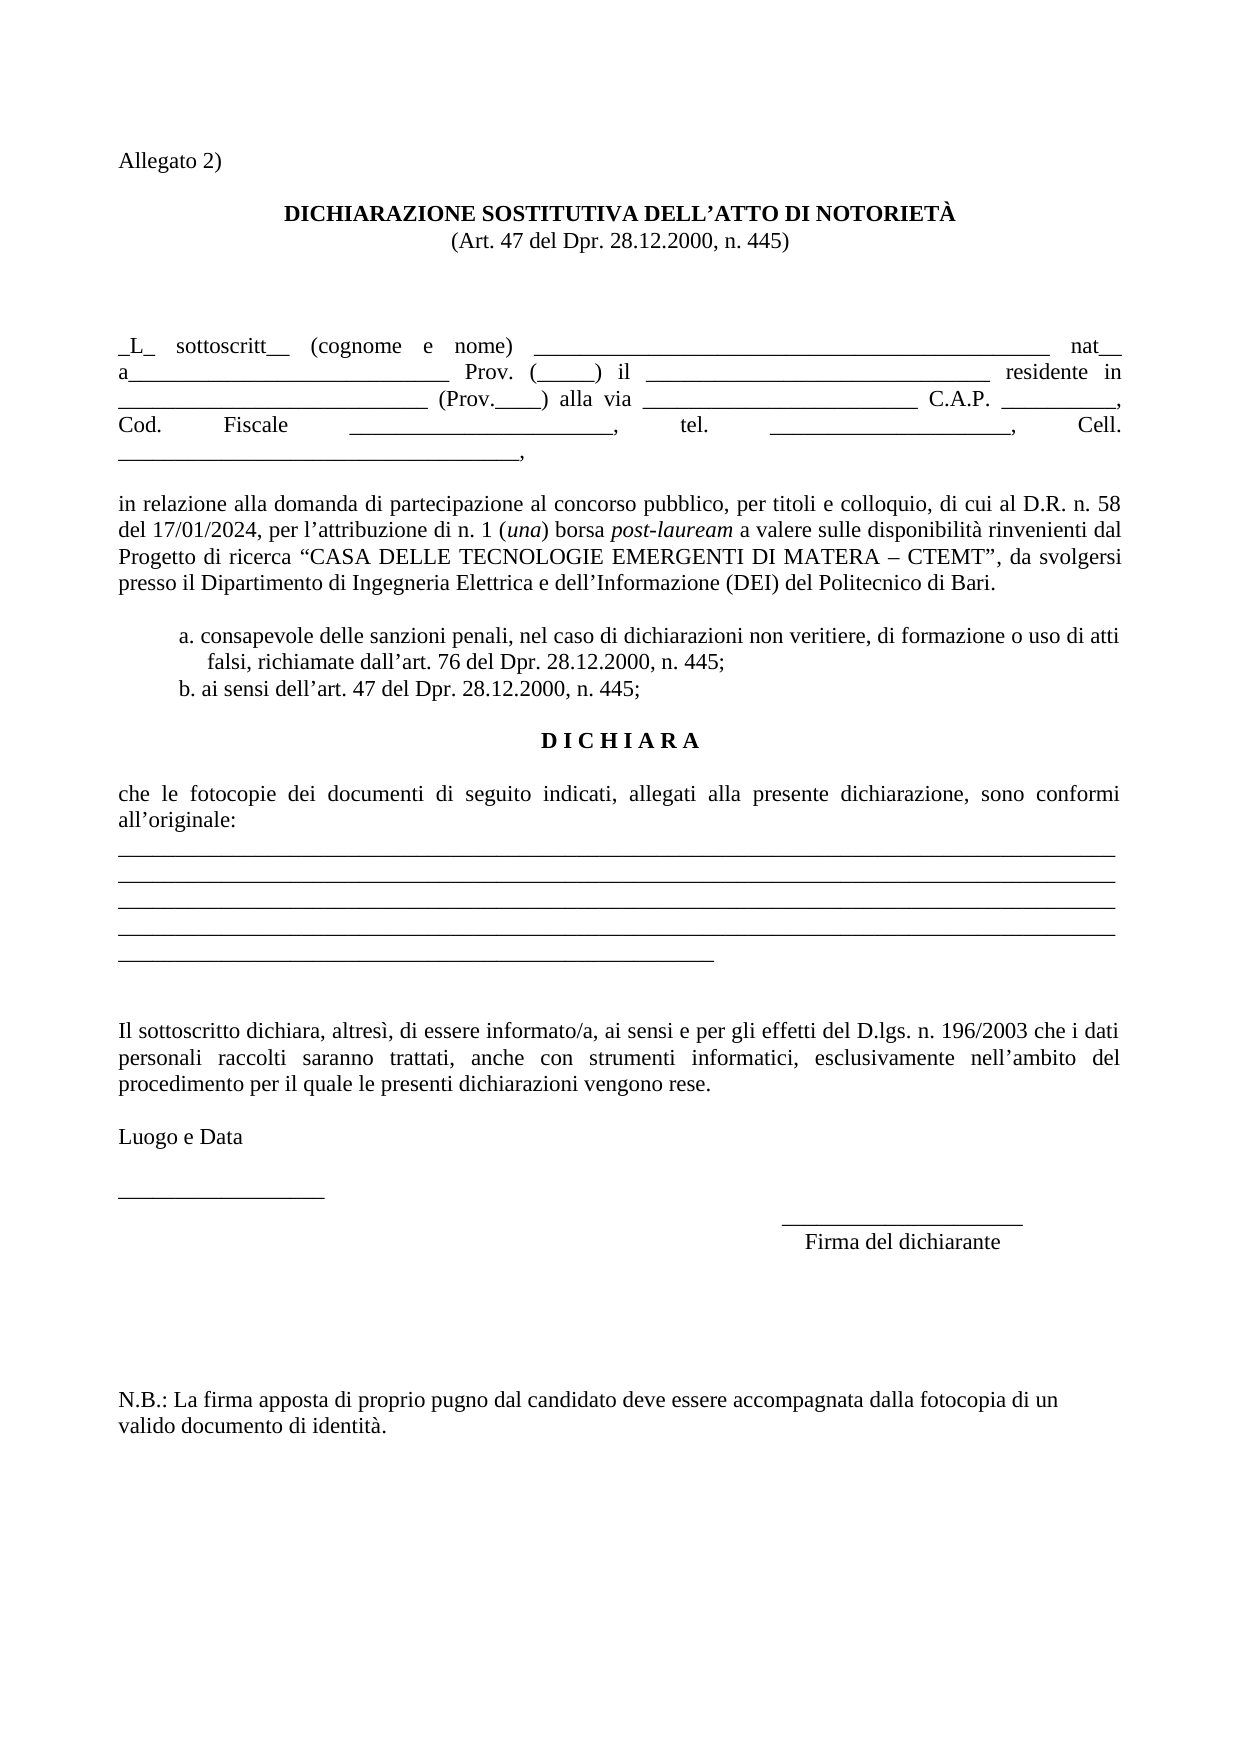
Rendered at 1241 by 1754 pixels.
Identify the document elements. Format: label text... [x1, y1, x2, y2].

list a. consapevole delle sanzioni penali, nel caso di dichiarazioni non veritiere, di formazione o uso di atti falsi, richiamate dall’art. 76 del Dpr. 28.12.2000, n. 445; [178, 622, 1122, 675]
text che le fotocopie dei documenti di seguito indicati, allegati alla presente dichiarazione, sono conformi all’originale: [118, 780, 1122, 833]
text in relazione alla domanda di partecipazione al concorso pubblico, per titoli e colloquio, di cui al D.R. n. 58 del 17/01/2024, per l’attribuzione di n. 1 (una) borsa post-lauream a valere sulle disponibilità rinvenienti dal Progetto di ricerca “CASA DELLE TECNOLOGIE EMERGENTI DI MATERA – CTEMT”, da svolgersi presso il Dipartimento di Ingegneria Elettrica e dell’Informazione (DEI) del Politecnico di Bari. [118, 490, 1122, 596]
text _____________________ [118, 1202, 1122, 1228]
text ________________________________________________________________________________________________________________________________________________________________________________________________________________________________________________________________________________________________________________________________________________________________________________________________________________ [118, 833, 1122, 964]
text Il sottoscritto dichiara, altresì, di essere informato/a, ai sensi e per gli effetti del D.lgs. n. 196/2003 che i dati personali raccolti saranno trattati, anche con strumenti informatici, esclusivamente nell’ambito del procedimento per il quale le presenti dichiarazioni vengono rese. [118, 1017, 1122, 1096]
text Firma del dichiarante [118, 1228, 1122, 1254]
text _L_ sottoscritt__ (cognome e nome) _____________________________________________ nat__ a____________________________ Prov. (_____) il ______________________________ residente in ___________________________ (Prov.____) alla via ________________________ C.A.P. __________, Cod. Fiscale _______________________, tel. _____________________, Cell. ___________________________________, [118, 332, 1122, 464]
list b. ai sensi dell’art. 47 del Dpr. 28.12.2000, n. 445; [178, 675, 1122, 701]
text Luogo e Data [118, 1123, 1122, 1149]
text Allegato 2) [118, 148, 1122, 174]
text DICHIARAZIONE SOSTITUTIVA DELL’ATTO DI NOTORIETÀ [118, 200, 1122, 227]
text (Art. 47 del Dpr. 28.12.2000, n. 445) [118, 227, 1122, 253]
text N.B.: La firma apposta di proprio pugno dal candidato deve essere accompagnata dalla fotocopia di un valido documento di identità. [118, 1386, 1122, 1439]
text D I C H I A R A [118, 727, 1122, 754]
text __________________ [118, 1175, 1122, 1202]
